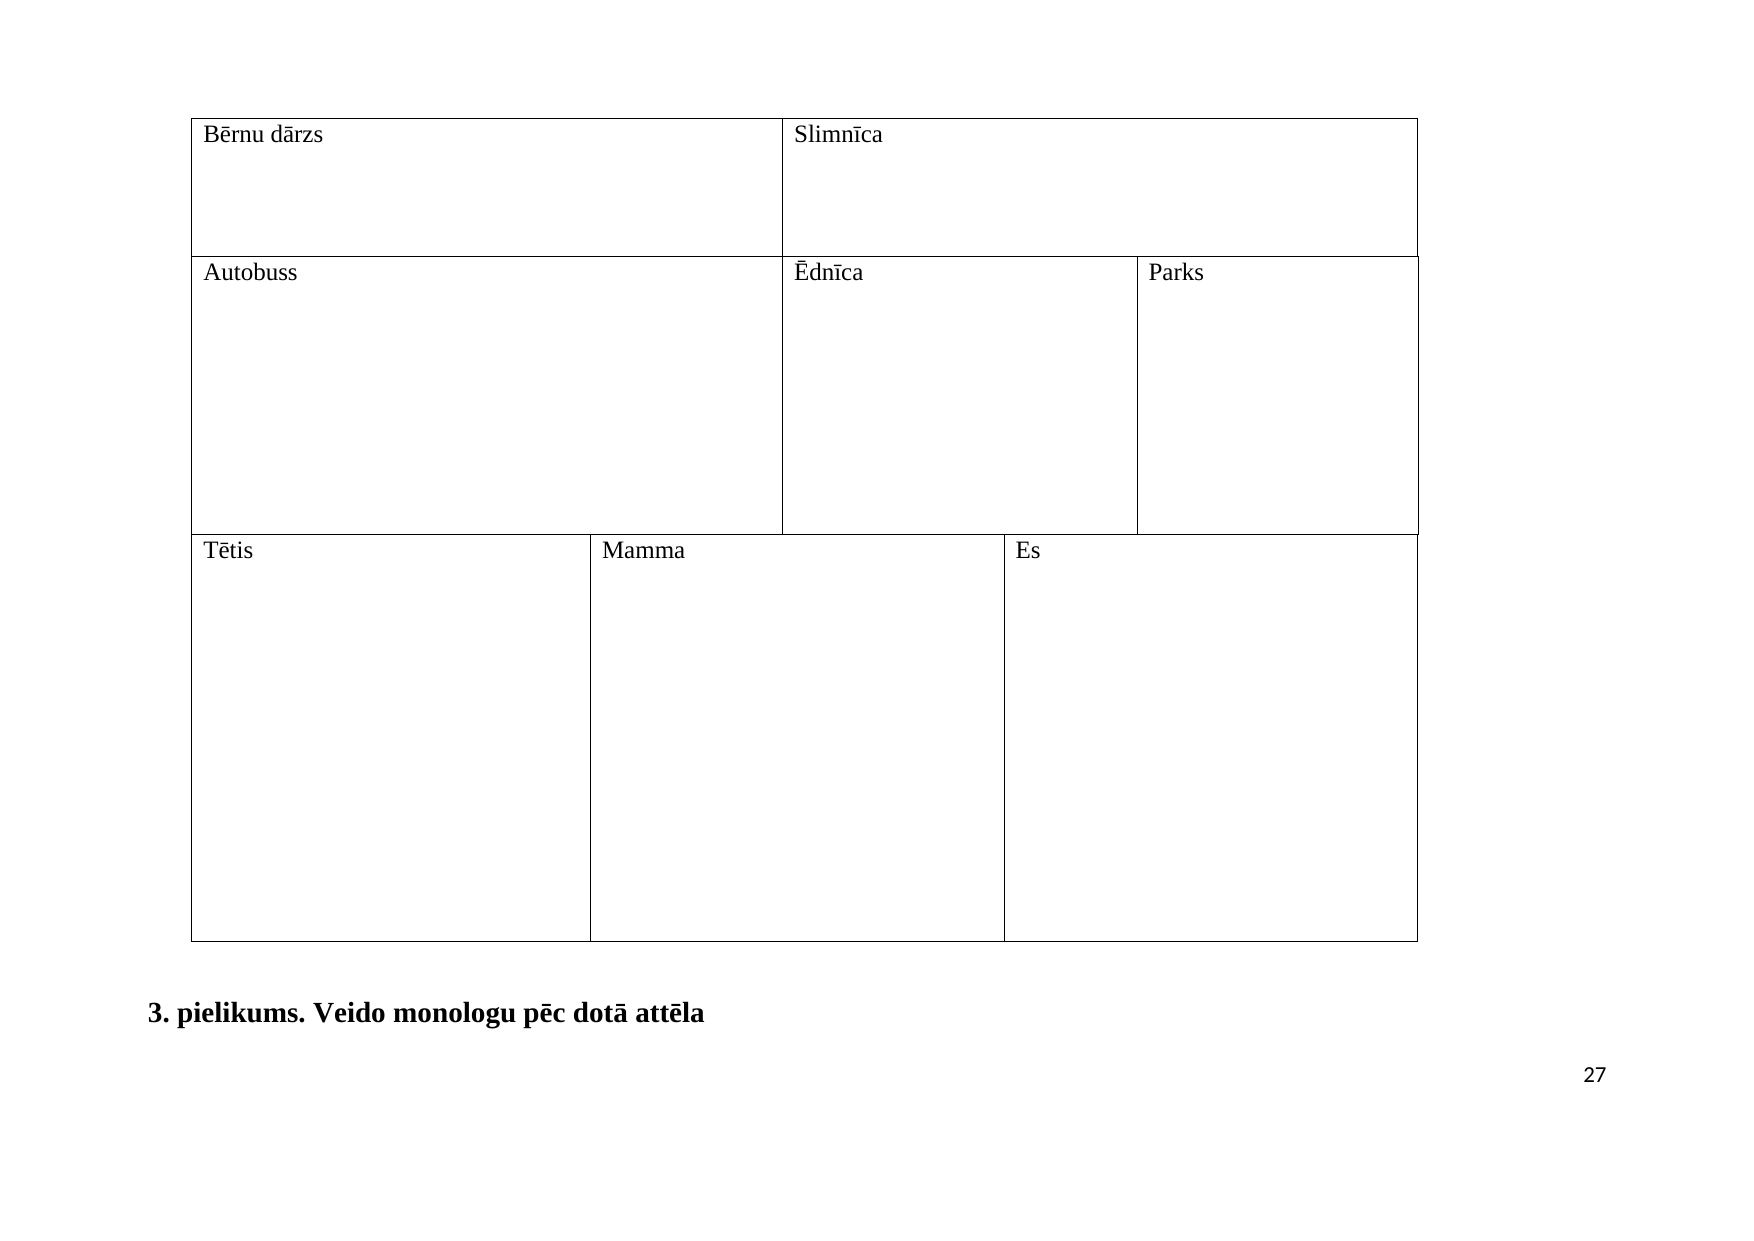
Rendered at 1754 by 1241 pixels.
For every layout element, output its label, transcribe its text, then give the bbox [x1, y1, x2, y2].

table_cell Parks [1138, 257, 1418, 534]
table_cell Tētis [192, 535, 590, 941]
table_cell Autobuss [192, 257, 782, 534]
table_cell Mamma [591, 535, 1004, 941]
table_header Bērnu dārzs [192, 119, 782, 256]
table_header Slimnīca [783, 119, 1417, 256]
text 3. pielikums. Veido monologu pēc dotā attēla [148, 995, 1606, 1029]
table_cell Ēdnīca [783, 257, 1137, 534]
table_cell Es [1005, 535, 1417, 941]
